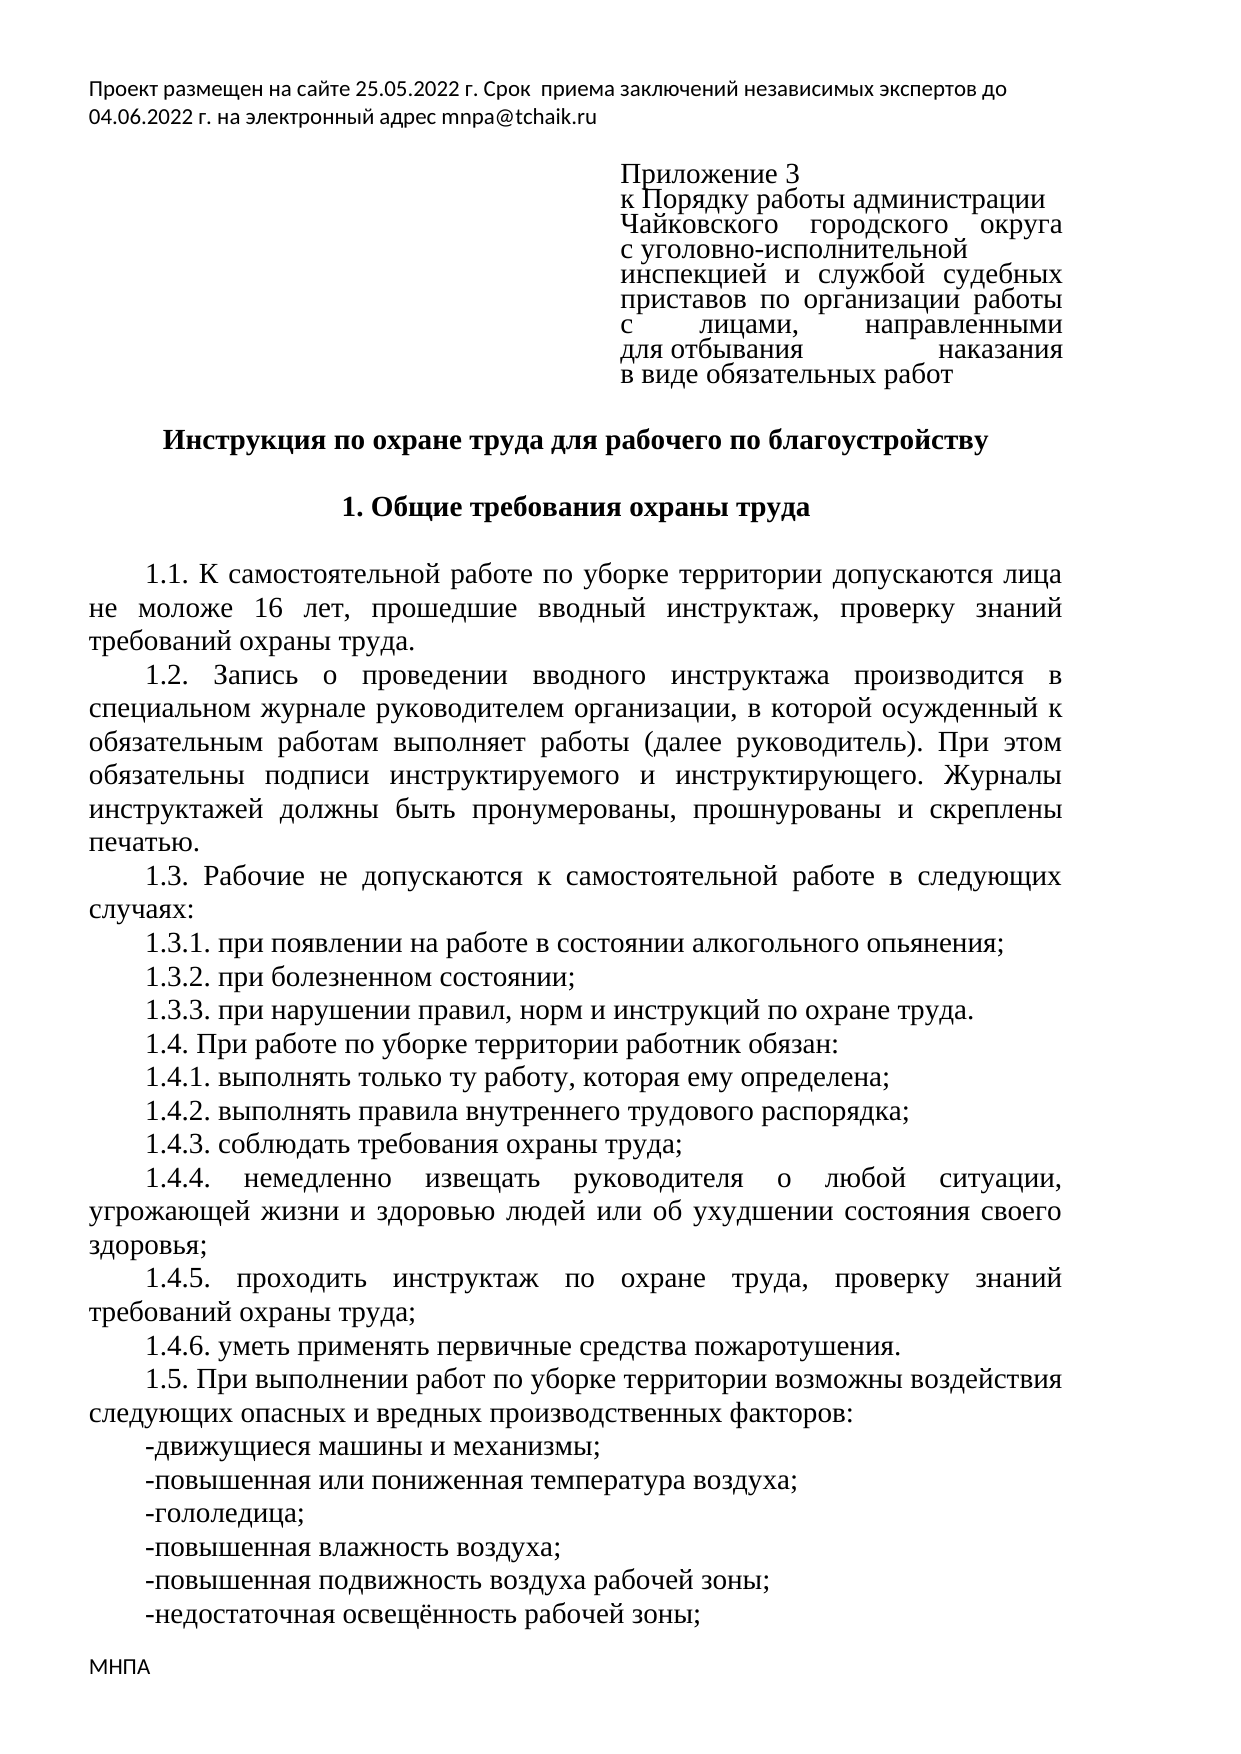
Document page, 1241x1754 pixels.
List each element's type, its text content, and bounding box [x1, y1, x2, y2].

text 1.2. Запись о проведении вводного инструктажа производится в специальном журнале руководителем организации, в которой осужденный к обязательным работам выполняет работы (далее руководитель). При этом обязательны подписи инструктируемого и инструктирующего. Журналы инструктажей должны быть пронумерованы, прошнурованы и скреплены печатью. [89, 657, 1063, 858]
text -недостаточная освещённость рабочей зоны; [89, 1596, 1063, 1629]
text -гололедица; [89, 1495, 1063, 1529]
text Чайковского городского округа с уголовно-исполнительной инспекцией и службой судебных приставов по организации работы с лицами, направленными для отбывания наказания в виде обязательных работ [620, 213, 1063, 388]
text 1.4.5. проходить инструктаж по охране труда, проверку знаний требований охраны труда; [89, 1261, 1063, 1328]
text к Порядку работы администрации [620, 188, 1063, 213]
text 1.4.4. немедленно извещать руководителя о любой ситуации, угрожающей жизни и здоровью людей или об ухудшении состояния своего здоровья; [89, 1160, 1063, 1261]
text Приложение 3 [620, 163, 1063, 188]
text -повышенная или пониженная температура воздуха; [89, 1462, 1063, 1495]
text Инструкция по охране труда для рабочего по благоустройству [89, 422, 1063, 456]
text 1.3. Рабочие не допускаются к самостоятельной работе в следующих случаях: [89, 858, 1063, 925]
text 1.4.6. уметь применять первичные средства пожаротушения. [89, 1328, 1063, 1361]
text 1.4.1. выполнять только ту работу, которая ему определена; [89, 1059, 1063, 1093]
text 1.1. К самостоятельной работе по уборке территории допускаются лица не моложе 16 лет, прошедшие вводный инструктаж, проверку знаний требований охраны труда. [89, 556, 1063, 657]
text 1.3.3. при нарушении правил, норм и инструкций по охране труда. [89, 992, 1063, 1026]
text 1.3.1. при появлении на работе в состоянии алкогольного опьянения; [89, 925, 1063, 959]
text 1.4.3. соблюдать требования охраны труда; [89, 1126, 1063, 1160]
text 1.3.2. при болезненном состоянии; [89, 959, 1063, 992]
text 1.4. При работе по уборке территории работник обязан: [89, 1026, 1063, 1059]
text 1.5. При выполнении работ по уборке территории возможны воздействия следующих опасных и вредных производственных факторов: [89, 1361, 1063, 1428]
text -движущиеся машины и механизмы; [89, 1428, 1063, 1462]
text -повышенная влажность воздуха; [89, 1529, 1063, 1562]
text -повышенная подвижность воздуха рабочей зоны; [89, 1562, 1063, 1596]
text 1.4.2. выполнять правила внутреннего трудового распорядка; [89, 1093, 1063, 1126]
text 1. Общие требования охраны труда [89, 489, 1063, 523]
